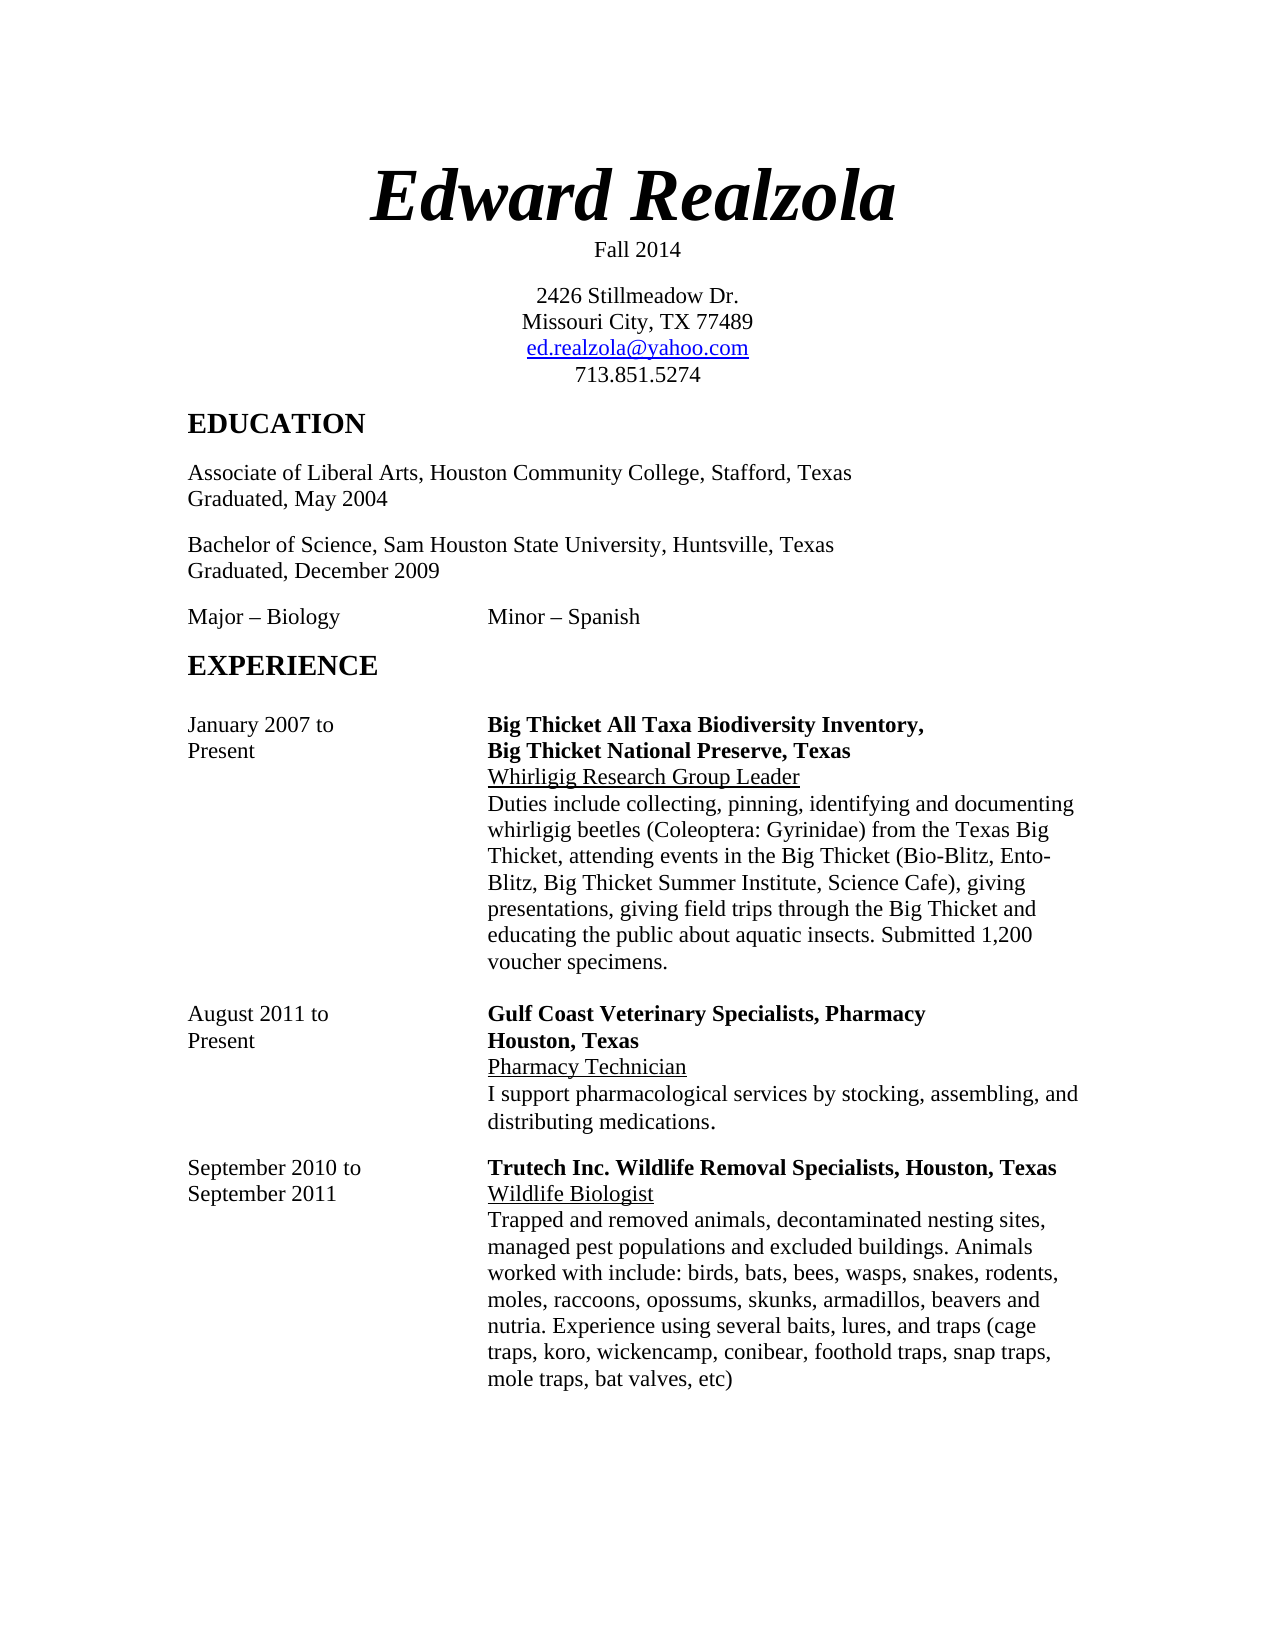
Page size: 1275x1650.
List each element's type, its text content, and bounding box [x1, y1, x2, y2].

text Pharmacy Technician [187, 1053, 1087, 1079]
text Present Big Thicket National Preserve, Texas [187, 737, 1087, 763]
text Major – Biology Minor – Spanish [187, 603, 1087, 629]
text August 2011 to Gulf Coast Veterinary Specialists, Pharmacy [187, 1001, 1087, 1027]
text Missouri City, TX 77489 [187, 308, 1087, 334]
text January 2007 to Big Thicket All Taxa Biodiversity Inventory, [187, 711, 1087, 737]
text Present Houston, Texas [187, 1027, 1087, 1053]
text Bachelor of Science, Sam Houston State University, Huntsville, Texas [187, 531, 1087, 557]
text Whirligig Research Group Leader [487, 763, 1087, 790]
text EXPERIENCE [187, 648, 1087, 682]
text September 2010 to Trutech Inc. Wildlife Removal Specialists, Houston, Texas [187, 1154, 1087, 1180]
text Trapped and removed animals, decontaminated nesting sites, managed pest populations and excluded buildings. Animals worked with include: birds, bats, bees, wasps, snakes, rodents, moles, raccoons, opossums, skunks, armadillos, beavers and nutria. Experience using several baits, lures, and traps (cage traps, koro, wickencamp, conibear, foothold traps, snap traps, mole traps, bat valves, etc) [487, 1207, 1087, 1391]
text EDUCATION [187, 406, 1087, 440]
text Graduated, May 2004 [187, 485, 1087, 512]
text Duties include collecting, pinning, identifying and documenting whirligig beetles (Coleoptera: Gyrinidae) from the Texas Big Thicket, attending events in the Big Thicket (Bio-Blitz, Ento-Blitz, Big Thicket Summer Institute, Science Cafe), giving presentations, giving field trips through the Big Thicket and educating the public about aquatic insects. Submitted 1,200 voucher specimens. [187, 790, 1087, 974]
text 2426 Stillmeadow Dr. [187, 282, 1087, 308]
text Edward Realzola [187, 150, 1087, 236]
text Fall 2014 [187, 236, 1087, 263]
text ed.realzola@yahoo.com [187, 334, 1087, 361]
text September 2011 Wildlife Biologist [187, 1180, 1087, 1207]
text Associate of Liberal Arts, Houston Community College, Stafford, Texas [187, 459, 1087, 485]
text Graduated, December 2009 [187, 557, 1087, 584]
text I support pharmacological services by stocking, assembling, and distributing medications. [487, 1079, 1087, 1135]
text 713.851.5274 [187, 361, 1087, 387]
